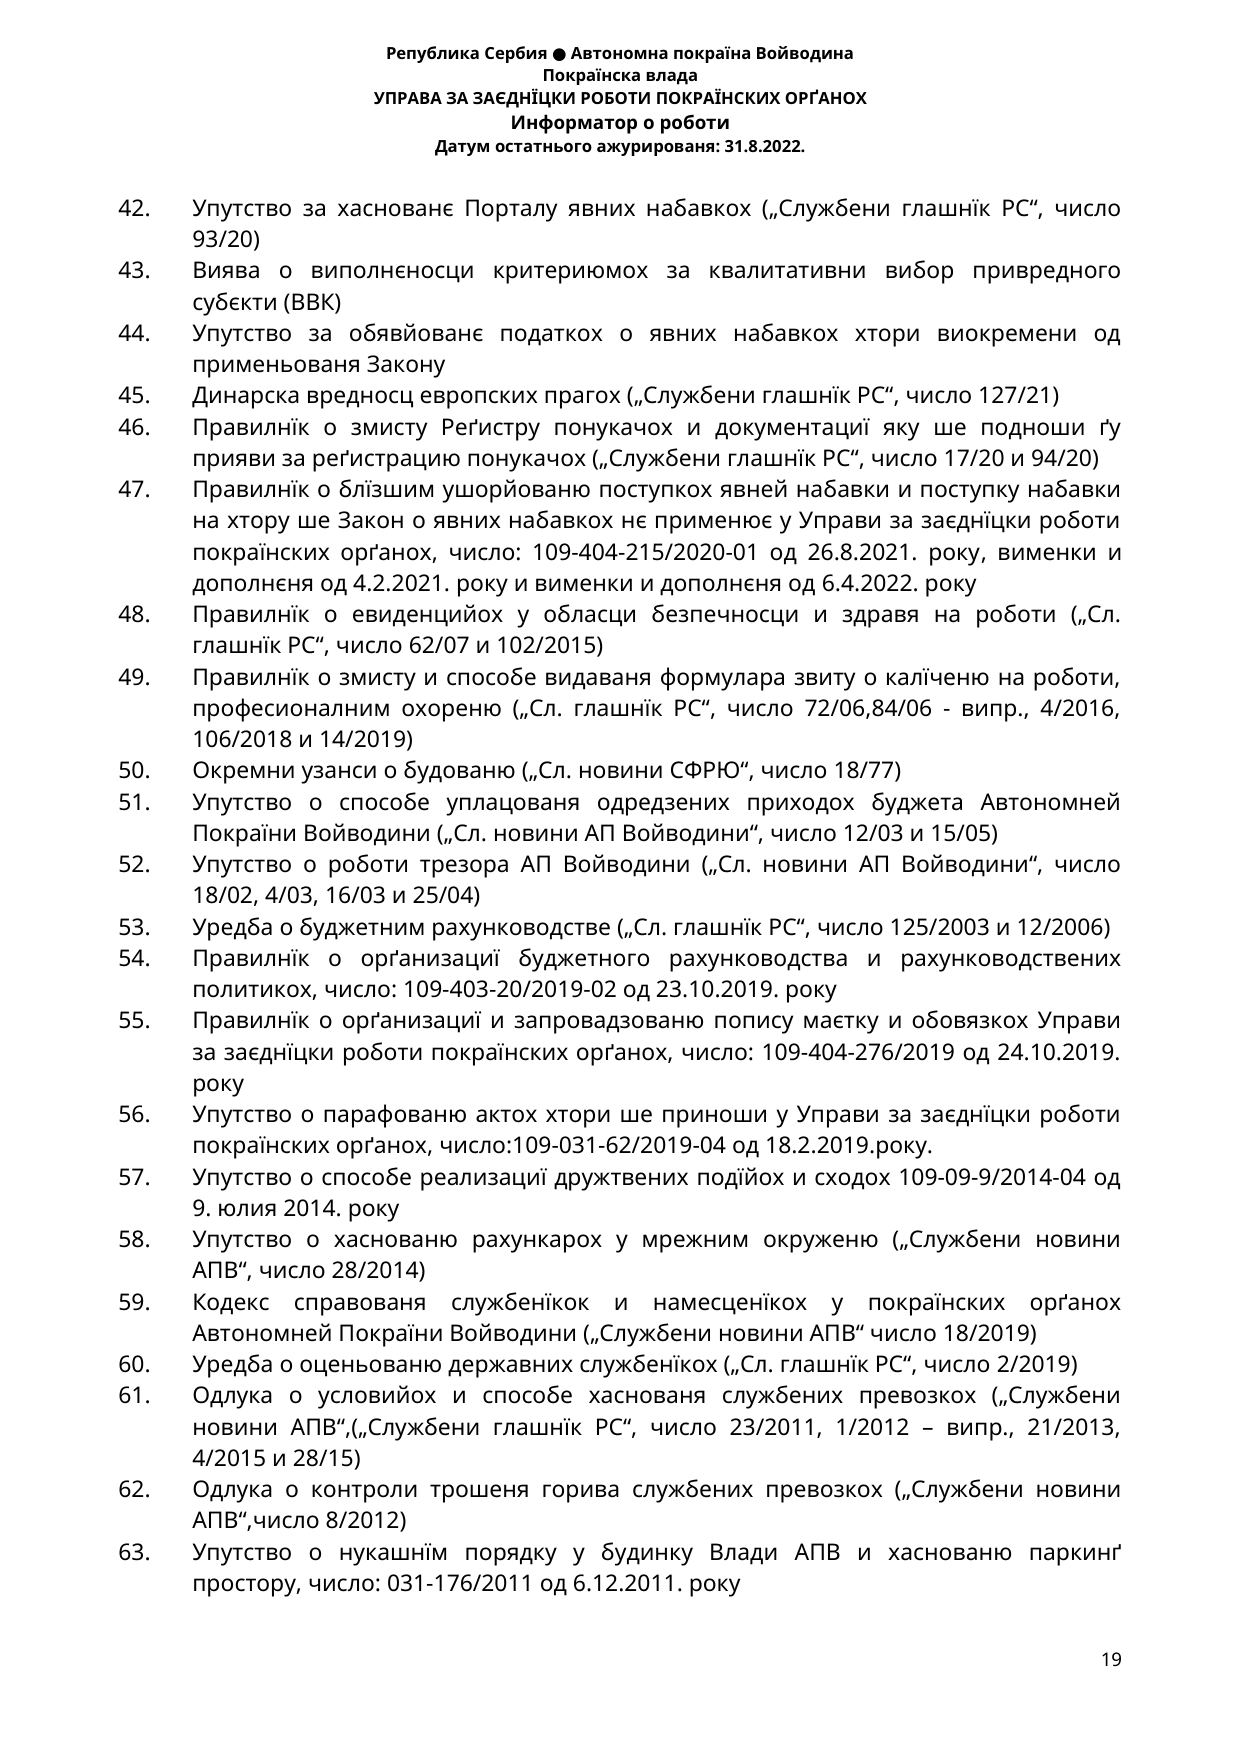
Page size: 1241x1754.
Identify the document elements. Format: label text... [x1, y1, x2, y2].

list Одлука о условийох и способе хаснованя службених превозкох („Службени новини АПВ“,(„Службени глашнїк РС“, число 23/2011, 1/2012 – випр., 21/2013, 4/2015 и 28/15) [118, 1379, 1122, 1473]
list Упутство о парафованю актох хтори ше приноши у Управи за заєднїцки роботи покраїнских орґанох, число:109-031-62/2019-04 од 18.2.2019.року. [118, 1098, 1122, 1161]
list Упутство о хаснованю рахункарох у мрежним окруженю („Службени новини АПВ“, число 28/2014) [118, 1223, 1122, 1286]
list Правилнїк о орґанизациї и запровадзованю попису маєтку и обовязкох Управи за заєднїцки роботи покраїнских орґанох, число: 109-404-276/2019 од 24.10.2019. року [118, 1004, 1122, 1098]
list Уредба о буджетним рахунководстве („Сл. глашнїк РС“, число 125/2003 и 12/2006) [118, 911, 1122, 942]
list Правилнїк о змисту и способе видаваня формулара звиту о калїченю на роботи, професионалним охореню („Сл. глашнїк РС“, число 72/06,84/06 - випр., 4/2016, 106/2018 и 14/2019) [118, 661, 1122, 754]
list Упутство за хаснованє Порталу явних набавкох („Службени глашнїк РС“, число 93/20) [118, 192, 1122, 254]
list Одлука о контроли трошеня горива службених превозкох („Службени новини АПВ“,число 8/2012) [118, 1473, 1122, 1536]
list Упутство о способе реализациї дружтвених подїйох и сходох 109-09-9/2014-04 од 9. юлия 2014. року [118, 1161, 1122, 1223]
list Кодекс справованя службенїкок и намесценїкох у покраїнских орґанох Автономней Покраїни Войводини („Службени новини АПВ“ число 18/2019) [118, 1286, 1122, 1348]
list Виява о виполнєносци критериюмох за квалитативни вибор привредного субєкти (ВВК) [118, 254, 1122, 317]
list Правилнїк о орґанизациї буджетного рахунководства и рахунководствених политикох, число: 109-403-20/2019-02 од 23.10.2019. року [118, 942, 1122, 1004]
list Правилнїк о евиденцийох у обласци безпечносци и здравя на роботи („Сл. глашнїк РС“, число 62/07 и 102/2015) [118, 598, 1122, 661]
list Упутство о нукашнїм порядку у будинку Влади АПВ и хаснованю паркинґ простору, число: 031-176/2011 од 6.12.2011. року [118, 1536, 1122, 1598]
list Окремни узанси о будованю („Сл. новини СФРЮ“, число 18/77) [118, 754, 1122, 786]
list Правилнїк о змисту Реґистру понукачох и документациї яку ше подноши ґу прияви за реґистрацию понукачох („Службени глашнїк РС“, число 17/20 и 94/20) [118, 411, 1122, 473]
list Упутство о роботи трезора АП Войводини („Сл. новини АП Войводини“, число 18/02, 4/03, 16/03 и 25/04) [118, 848, 1122, 911]
list Правилнїк о блїзшим ушорйованю поступкох явней набавки и поступку набавки на хтору ше Закон о явних набавкох нє применює у Управи за заєднїцки роботи покраїнских орґанох, число: 109-404-215/2020-01 од 26.8.2021. року, вименки и дополнєня од 4.2.2021. року и вименки и дополнєня од 6.4.2022. року [118, 473, 1122, 598]
list Динарска вредносц европских прагох („Службени глашнїк РС“, число 127/21) [118, 379, 1122, 411]
list Упутство о способе уплацованя одредзених приходох буджета Автономней Покраїни Войводини („Сл. новини АП Войводини“, число 12/03 и 15/05) [118, 786, 1122, 848]
list Упутство за обявйованє податкох о явних набавкох хтори виокремени од применьованя Закону [118, 317, 1122, 379]
list Уредба о оценьованю державних службенїкох („Сл. глашнїк РС“, число 2/2019) [118, 1348, 1122, 1379]
